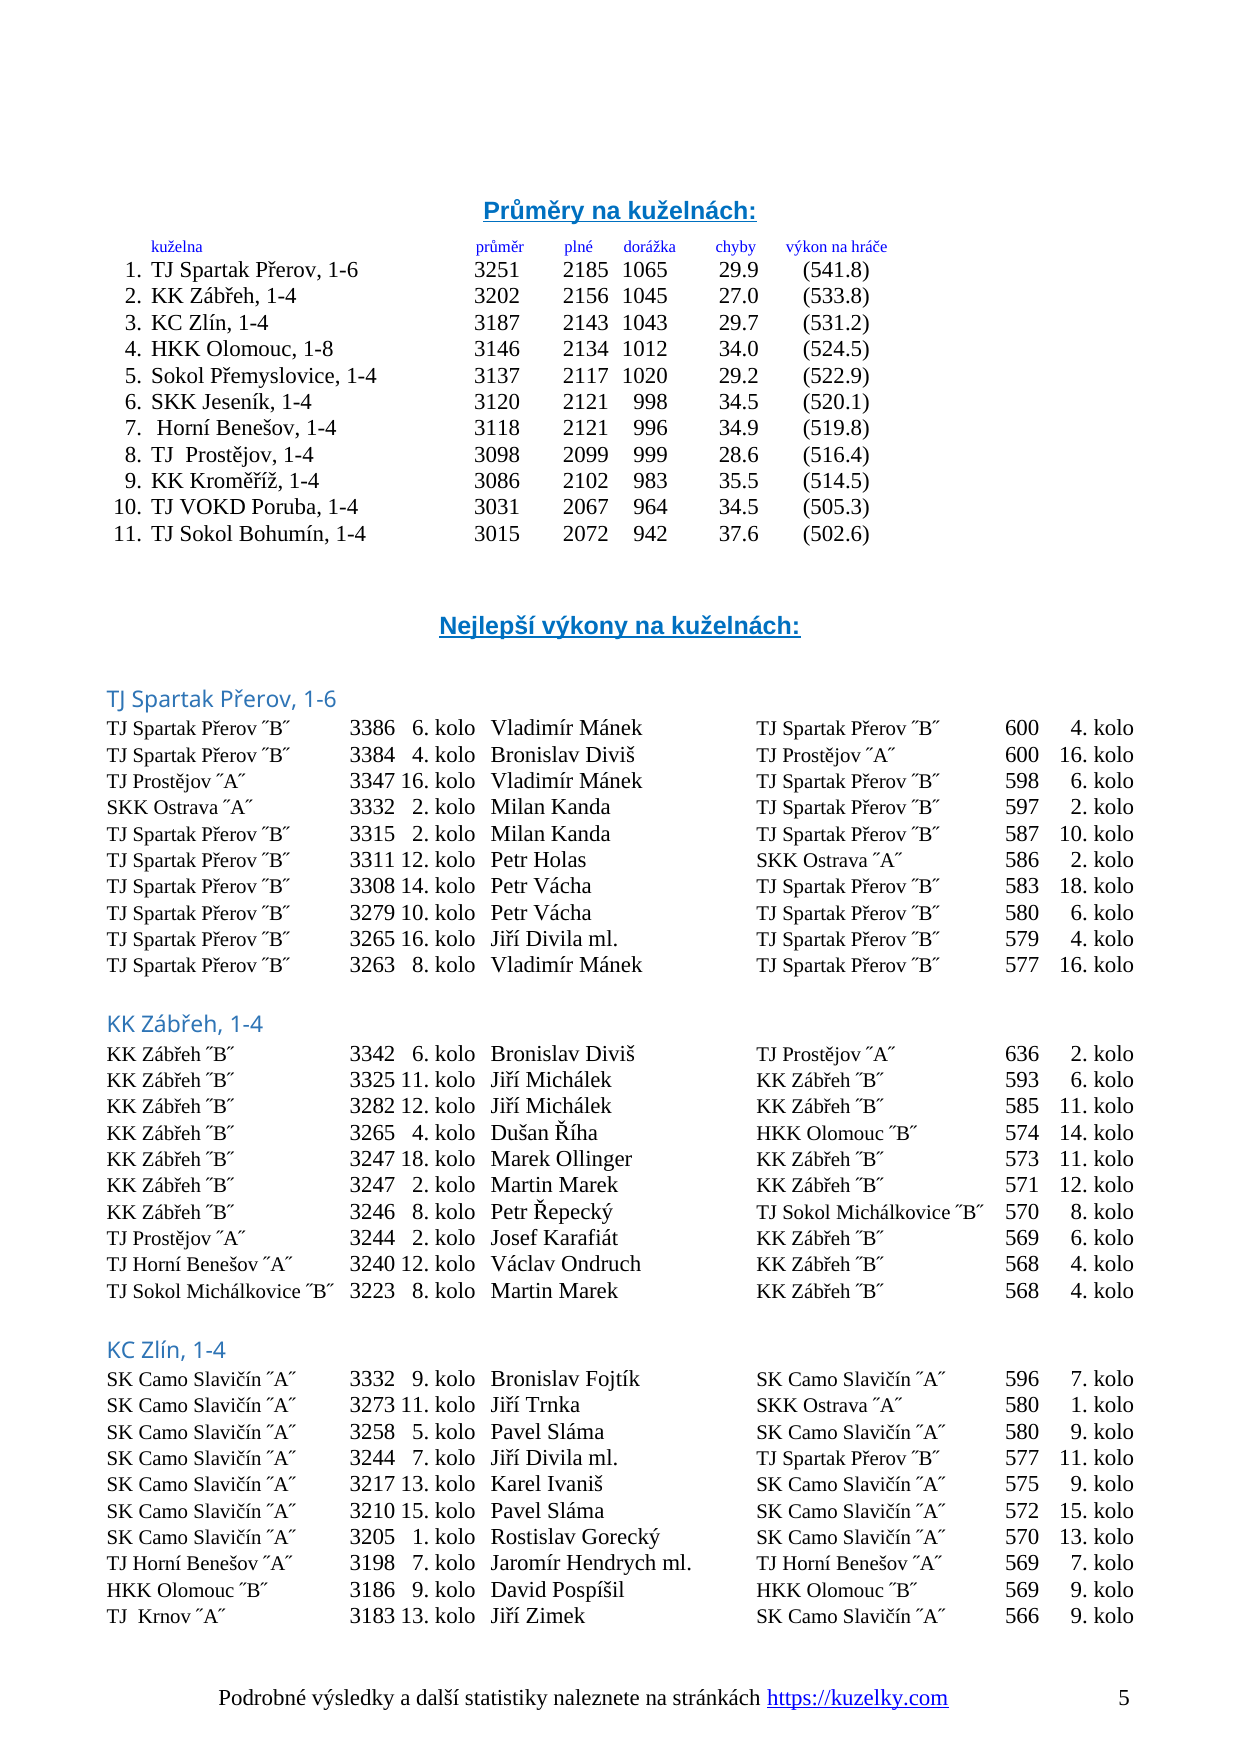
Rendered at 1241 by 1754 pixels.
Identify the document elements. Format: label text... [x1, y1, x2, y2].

text HKK Olomouc ˝B˝ 3186 9. kolo David Pospíšil HKK Olomouc ˝B˝ 569 9. kolo [106, 1576, 1134, 1602]
text 10. TJ VOKD Poruba, 1-4 3031 2067 964 34.5 (505.3) [106, 493, 1134, 520]
text Nejlepší výkony na kuželnách: [94, 611, 1145, 640]
text TJ Spartak Přerov ˝B˝ 3279 10. kolo Petr Vácha TJ Spartak Přerov ˝B˝ 580 6. kolo [106, 899, 1134, 925]
text kuželna průměr plné dorážka chyby výkon na hráče [106, 237, 1134, 256]
text KK Zábřeh ˝B˝ 3342 6. kolo Bronislav Diviš TJ Prostějov ˝A˝ 636 2. kolo [106, 1040, 1134, 1066]
text TJ Sokol Michálkovice ˝B˝ 3223 8. kolo Martin Marek KK Zábřeh ˝B˝ 568 4. kolo [106, 1277, 1134, 1303]
text TJ Spartak Přerov ˝B˝ 3311 12. kolo Petr Holas SKK Ostrava ˝A˝ 586 2. kolo [106, 846, 1134, 872]
subtitle KK Zábřeh, 1-4 [106, 1008, 1134, 1040]
text SK Camo Slavičín ˝A˝ 3332 9. kolo Bronislav Fojtík SK Camo Slavičín ˝A˝ 596 7. kolo [106, 1365, 1134, 1391]
text 11. TJ Sokol Bohumín, 1-4 3015 2072 942 37.6 (502.6) [106, 520, 1134, 546]
subtitle TJ Spartak Přerov, 1-6 [106, 683, 1134, 714]
text SKK Ostrava ˝A˝ 3332 2. kolo Milan Kanda TJ Spartak Přerov ˝B˝ 597 2. kolo [106, 793, 1134, 820]
text TJ Prostějov ˝A˝ 3244 2. kolo Josef Karafiát KK Zábřeh ˝B˝ 569 6. kolo [106, 1224, 1134, 1251]
text TJ Spartak Přerov ˝B˝ 3315 2. kolo Milan Kanda TJ Spartak Přerov ˝B˝ 587 10. kolo [106, 820, 1134, 846]
text TJ Horní Benešov ˝A˝ 3198 7. kolo Jaromír Hendrych ml. TJ Horní Benešov ˝A˝ 569 7. kolo [106, 1549, 1134, 1576]
text KK Zábřeh ˝B˝ 3265 4. kolo Dušan Říha HKK Olomouc ˝B˝ 574 14. kolo [106, 1119, 1134, 1145]
text SK Camo Slavičín ˝A˝ 3244 7. kolo Jiří Divila ml. TJ Spartak Přerov ˝B˝ 577 11. kolo [106, 1444, 1134, 1470]
text TJ Spartak Přerov ˝B˝ 3263 8. kolo Vladimír Mánek TJ Spartak Přerov ˝B˝ 577 16. kolo [106, 952, 1134, 978]
text SK Camo Slavičín ˝A˝ 3273 11. kolo Jiří Trnka SKK Ostrava ˝A˝ 580 1. kolo [106, 1391, 1134, 1418]
text TJ Spartak Přerov ˝B˝ 3265 16. kolo Jiří Divila ml. TJ Spartak Přerov ˝B˝ 579 4. kolo [106, 925, 1134, 952]
text TJ Spartak Přerov ˝B˝ 3384 4. kolo Bronislav Diviš TJ Prostějov ˝A˝ 600 16. kolo [106, 741, 1134, 767]
text SK Camo Slavičín ˝A˝ 3217 13. kolo Karel Ivaniš SK Camo Slavičín ˝A˝ 575 9. kolo [106, 1470, 1134, 1497]
text 6. SKK Jeseník, 1-4 3120 2121 998 34.5 (520.1) [106, 388, 1134, 414]
text TJ Horní Benešov ˝A˝ 3240 12. kolo Václav Ondruch KK Zábřeh ˝B˝ 568 4. kolo [106, 1251, 1134, 1277]
text KK Zábřeh ˝B˝ 3325 11. kolo Jiří Michálek KK Zábřeh ˝B˝ 593 6. kolo [106, 1066, 1134, 1092]
text 3. KC Zlín, 1-4 3187 2143 1043 29.7 (531.2) [106, 309, 1134, 335]
text 2. KK Zábřeh, 1-4 3202 2156 1045 27.0 (533.8) [106, 283, 1134, 309]
text TJ Spartak Přerov ˝B˝ 3386 6. kolo Vladimír Mánek TJ Spartak Přerov ˝B˝ 600 4. kolo [106, 714, 1134, 741]
text 4. HKK Olomouc, 1-8 3146 2134 1012 34.0 (524.5) [106, 335, 1134, 362]
text TJ Krnov ˝A˝ 3183 13. kolo Jiří Zimek SK Camo Slavičín ˝A˝ 566 9. kolo [106, 1602, 1134, 1628]
text KK Zábřeh ˝B˝ 3247 18. kolo Marek Ollinger KK Zábřeh ˝B˝ 573 11. kolo [106, 1145, 1134, 1171]
text KK Zábřeh ˝B˝ 3247 2. kolo Martin Marek KK Zábřeh ˝B˝ 571 12. kolo [106, 1171, 1134, 1198]
text TJ Prostějov ˝A˝ 3347 16. kolo Vladimír Mánek TJ Spartak Přerov ˝B˝ 598 6. kolo [106, 767, 1134, 793]
text 7. Horní Benešov, 1-4 3118 2121 996 34.9 (519.8) [106, 414, 1134, 441]
text KK Zábřeh ˝B˝ 3246 8. kolo Petr Řepecký TJ Sokol Michálkovice ˝B˝ 570 8. kolo [106, 1198, 1134, 1224]
text Průměry na kuželnách: [94, 196, 1145, 224]
text TJ Spartak Přerov ˝B˝ 3308 14. kolo Petr Vácha TJ Spartak Přerov ˝B˝ 583 18. kolo [106, 872, 1134, 899]
text SK Camo Slavičín ˝A˝ 3205 1. kolo Rostislav Gorecký SK Camo Slavičín ˝A˝ 570 13. kolo [106, 1523, 1134, 1549]
text 8. TJ Prostějov, 1-4 3098 2099 999 28.6 (516.4) [106, 441, 1134, 467]
text SK Camo Slavičín ˝A˝ 3258 5. kolo Pavel Sláma SK Camo Slavičín ˝A˝ 580 9. kolo [106, 1418, 1134, 1444]
text KK Zábřeh ˝B˝ 3282 12. kolo Jiří Michálek KK Zábřeh ˝B˝ 585 11. kolo [106, 1092, 1134, 1119]
subtitle KC Zlín, 1-4 [106, 1334, 1134, 1365]
text SK Camo Slavičín ˝A˝ 3210 15. kolo Pavel Sláma SK Camo Slavičín ˝A˝ 572 15. kolo [106, 1497, 1134, 1523]
text 9. KK Kroměříž, 1-4 3086 2102 983 35.5 (514.5) [106, 467, 1134, 493]
text 5. Sokol Přemyslovice, 1-4 3137 2117 1020 29.2 (522.9) [106, 362, 1134, 388]
text 1. TJ Spartak Přerov, 1-6 3251 2185 1065 29.9 (541.8) [106, 256, 1134, 283]
